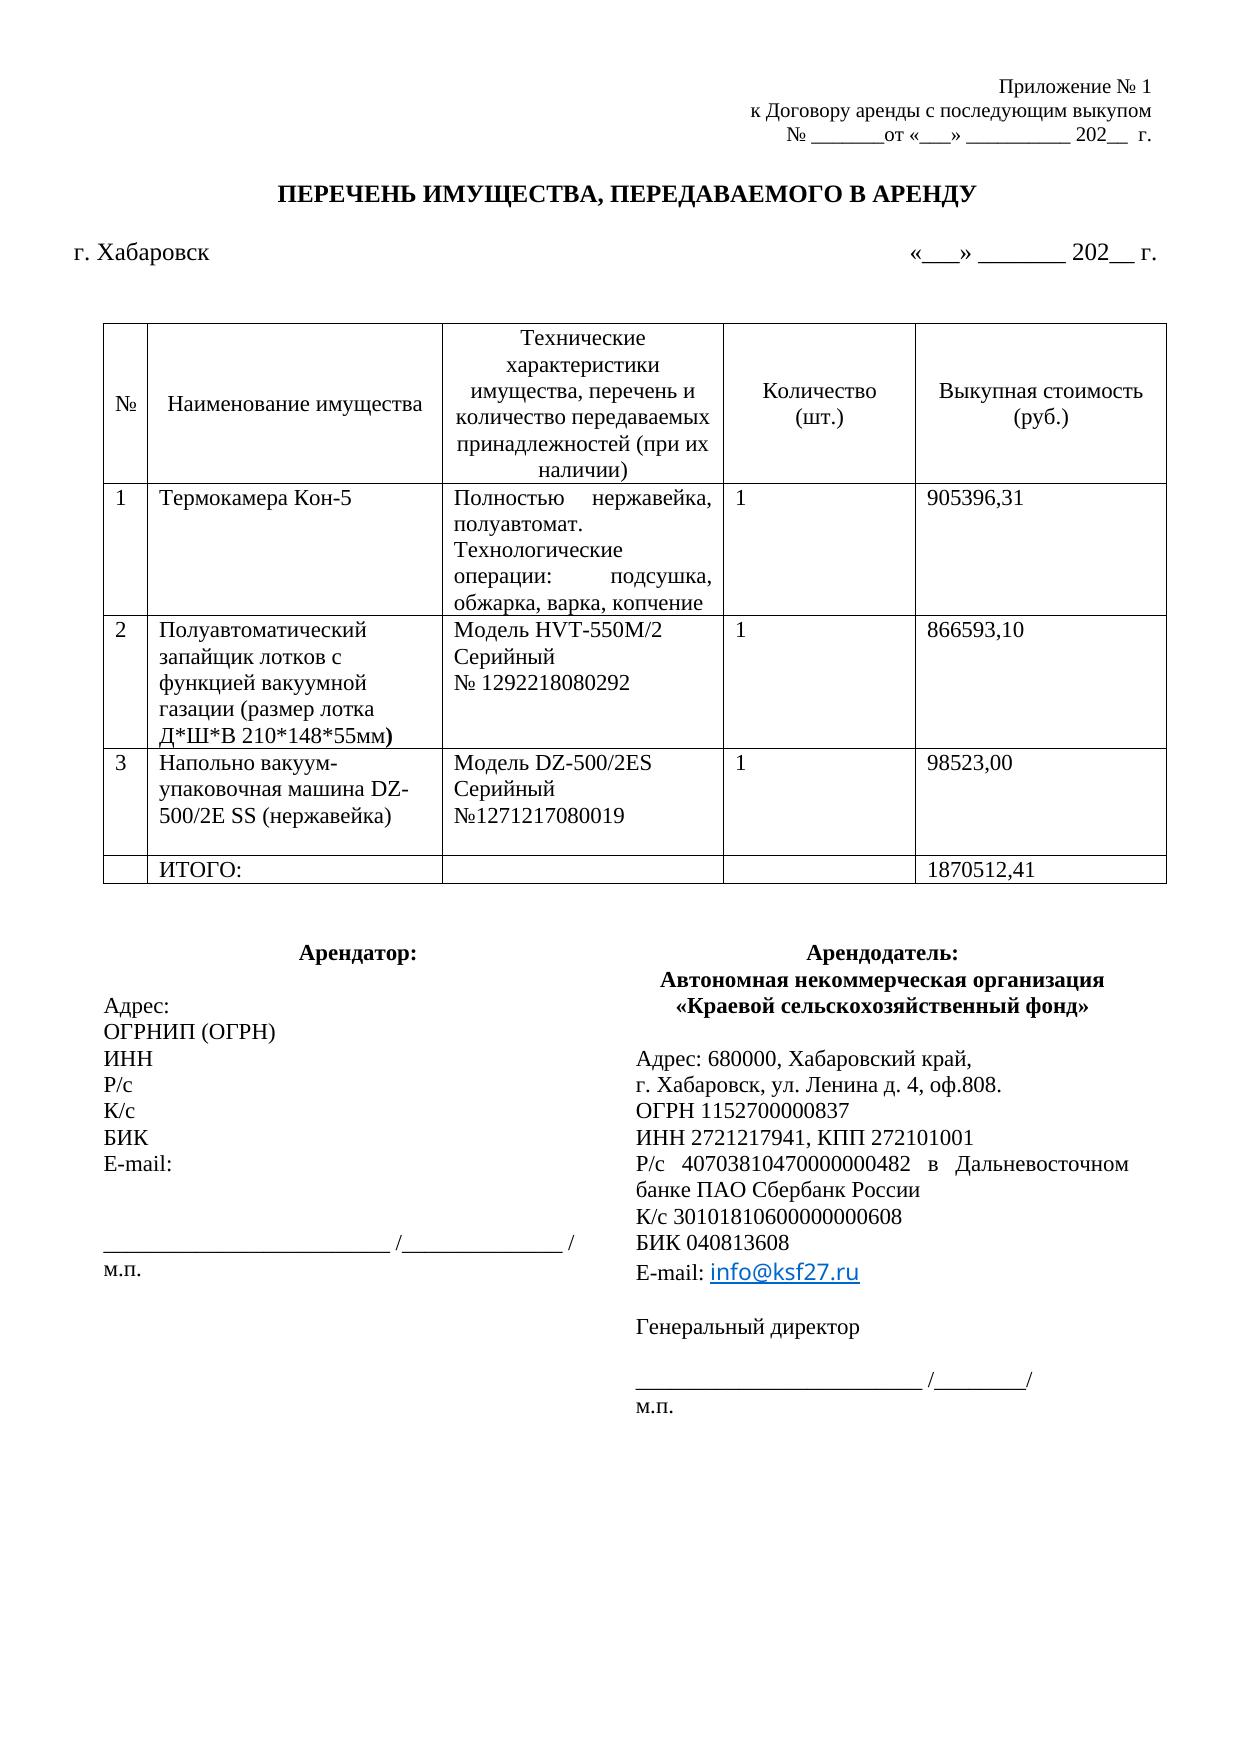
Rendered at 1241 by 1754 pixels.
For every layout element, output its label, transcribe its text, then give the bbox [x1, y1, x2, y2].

table_cell Полностью нержавейка, полуавтомат. Технологические операции: подсушка, обжарка, варка, копчение [443, 484, 723, 615]
table_cell ИТОГО: [148, 856, 442, 883]
table_header Арендатор: Адрес: ОГРНИП (ОГРН) ИНН Р/с К/с БИК Е-mail: _________________________ /______________ / м.п. [92, 913, 624, 1418]
table_cell Напольно вакуум-упаковочная машина DZ-500/2E SS (нержавейка) [148, 749, 442, 854]
table_cell 98523,00 [916, 749, 1166, 854]
table_cell 905396,31 [916, 484, 1166, 615]
text № _______от «___» __________ 202__ г. [103, 122, 1152, 146]
table_cell 1 [724, 616, 915, 748]
table_cell 3 [104, 749, 147, 854]
table_cell 1 [104, 484, 147, 615]
table_header Количество (шт.) [724, 324, 915, 482]
table_header Наименование имущества [148, 324, 442, 482]
table_header Выкупная стоимость (руб.) [916, 324, 1166, 482]
table_cell 1870512,41 [916, 856, 1166, 883]
table_cell [104, 856, 147, 883]
table_cell 2 [104, 616, 147, 748]
table_cell Модель HVT-550М/2 Серийный № 1292218080292 [443, 616, 723, 748]
table_cell [724, 856, 915, 883]
table_cell 866593,10 [916, 616, 1166, 748]
text г. Хабаровск «___» _______ 202__ г. [74, 237, 1181, 266]
table_cell Термокамера Кон-5 [148, 484, 442, 615]
table_cell Модель DZ-500/2ES Серийный №1271217080019 [443, 749, 723, 854]
table_header Технические характеристики имущества, перечень и количество передаваемых принадлежностей (при их наличии) [443, 324, 723, 482]
table_cell 1 [724, 484, 915, 615]
text Приложение № 1 [103, 74, 1152, 98]
table_header № [104, 324, 147, 482]
table_cell Полуавтоматический запайщик лотков с функцией вакуумной газации (размер лотка Д*Ш*В 210*148*55мм) [148, 616, 442, 748]
table_header Арендодатель: Автономная некоммерческая организация «Краевой сельскохозяйственный фонд» Адрес: 680000, Хабаровский край, г. Хабаровск, ул. Ленина д. 4, оф.808. ОГРН 1152700000837 ИНН 2721217941, КПП 272101001 Р/с 40703810470000000482 в Дальневосточном банке ПАО Сбербанк России К/с 30101810600000000608 БИК 040813608 Е-mail: info@ksf27.ru Генеральный директор _________________________ /________/ м.п. [624, 913, 1140, 1418]
table_cell [443, 856, 723, 883]
table_cell 1 [724, 749, 915, 854]
text к Договору аренды с последующим выкупом [103, 98, 1152, 122]
text ПЕРЕЧЕНЬ ИМУЩЕСТВА, ПЕРЕДАВАЕМОГО В АРЕНДУ [103, 179, 1152, 208]
